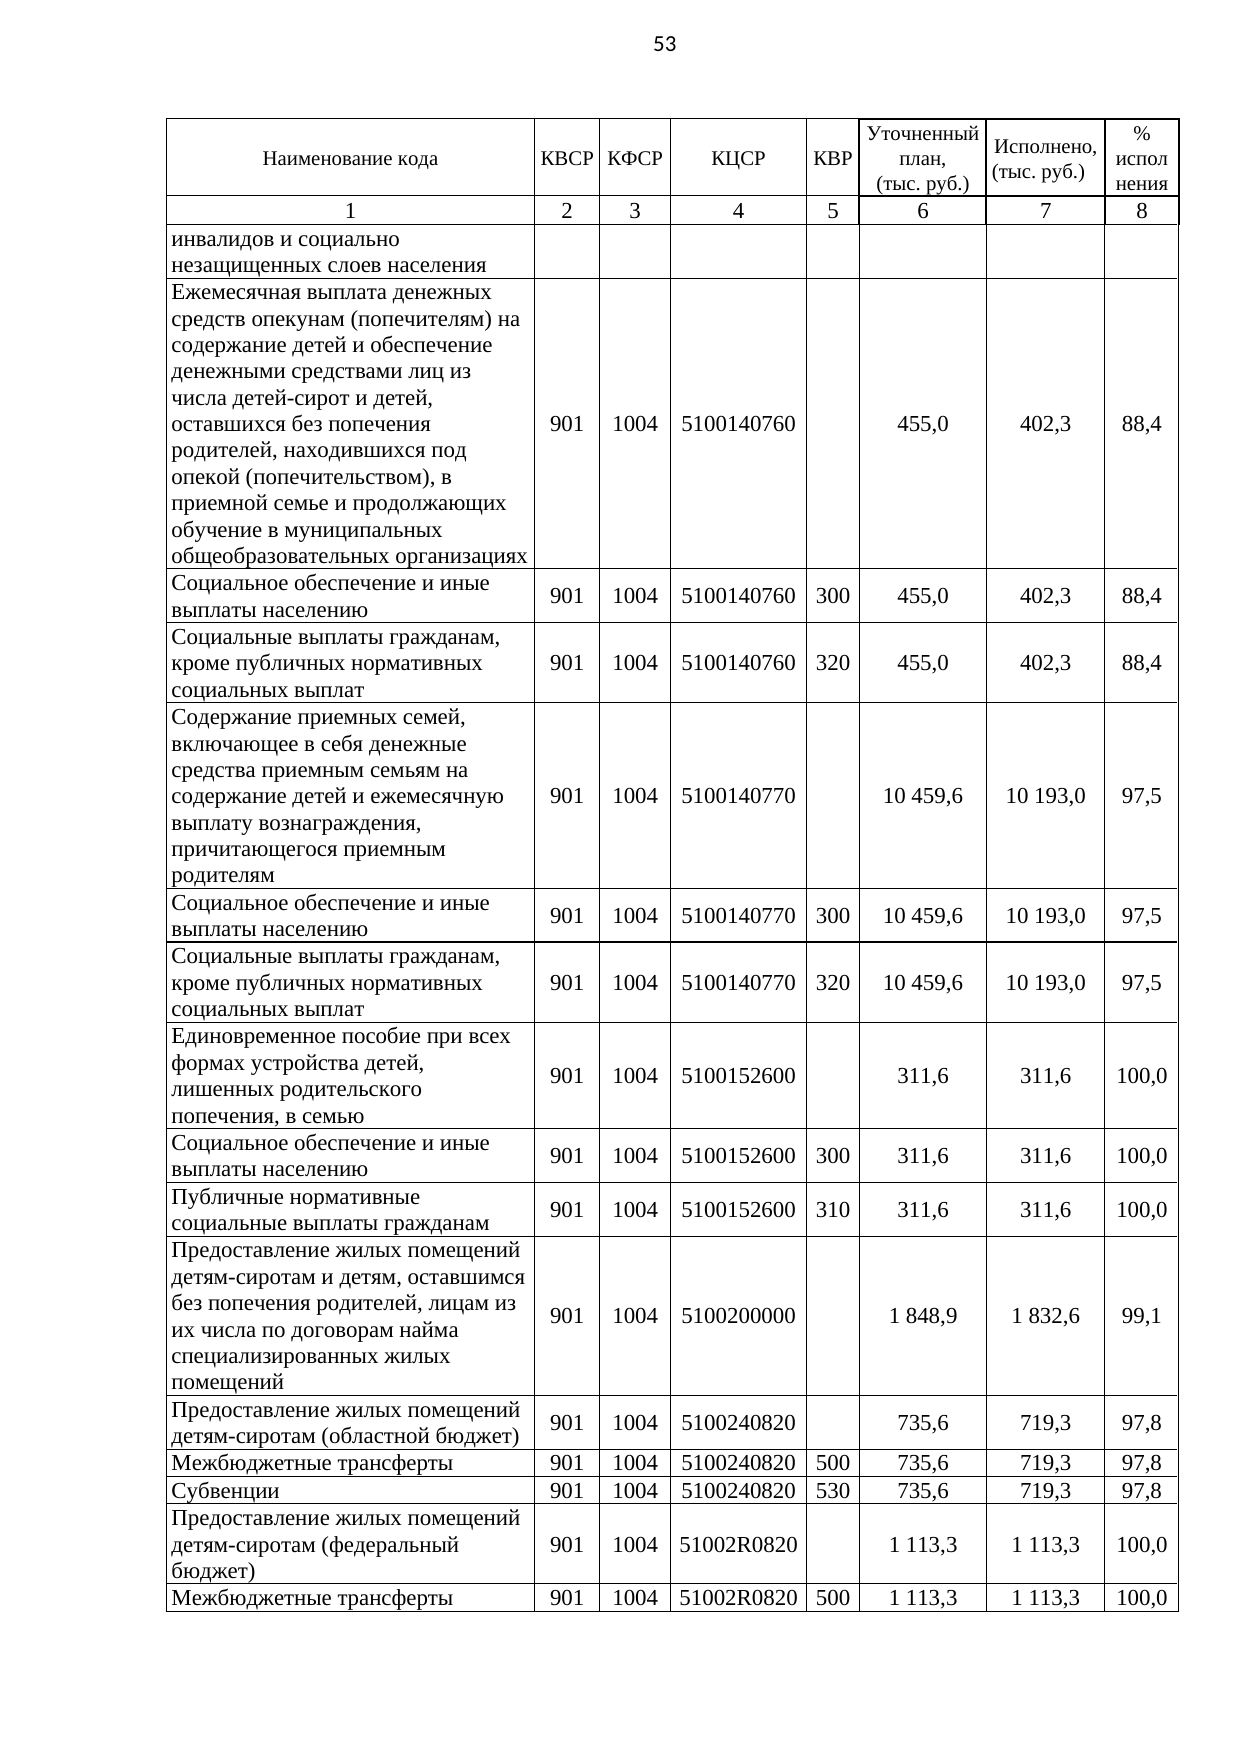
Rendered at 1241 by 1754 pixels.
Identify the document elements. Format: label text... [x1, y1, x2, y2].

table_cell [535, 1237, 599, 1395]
table_cell 7 [987, 197, 1104, 224]
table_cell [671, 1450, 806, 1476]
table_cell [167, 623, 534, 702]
table_header КВР [807, 119, 858, 195]
table_header КФСР [600, 119, 670, 195]
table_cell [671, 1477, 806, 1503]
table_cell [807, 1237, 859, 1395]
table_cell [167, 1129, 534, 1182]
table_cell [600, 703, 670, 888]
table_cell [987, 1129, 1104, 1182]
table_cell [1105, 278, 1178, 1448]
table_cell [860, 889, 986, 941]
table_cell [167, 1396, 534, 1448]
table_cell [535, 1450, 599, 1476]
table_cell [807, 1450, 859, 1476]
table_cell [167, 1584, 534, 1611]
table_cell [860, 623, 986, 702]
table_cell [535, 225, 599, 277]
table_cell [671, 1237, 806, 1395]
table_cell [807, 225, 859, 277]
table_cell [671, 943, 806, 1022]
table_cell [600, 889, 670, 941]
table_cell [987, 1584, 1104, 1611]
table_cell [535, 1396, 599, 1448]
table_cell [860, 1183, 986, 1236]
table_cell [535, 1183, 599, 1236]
table_cell 8 [1106, 197, 1178, 224]
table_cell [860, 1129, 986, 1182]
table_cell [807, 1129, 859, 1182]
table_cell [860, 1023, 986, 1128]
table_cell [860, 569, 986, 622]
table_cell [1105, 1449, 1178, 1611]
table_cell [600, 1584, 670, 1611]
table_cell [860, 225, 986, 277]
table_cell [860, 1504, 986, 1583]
table_cell 1 [167, 196, 534, 224]
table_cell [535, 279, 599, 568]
table_cell 6 [860, 197, 985, 224]
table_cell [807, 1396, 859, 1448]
table_header Наименование кода [167, 119, 534, 195]
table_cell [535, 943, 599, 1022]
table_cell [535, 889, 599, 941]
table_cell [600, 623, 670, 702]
table_header Уточненный план, (тыс. руб.) [860, 120, 985, 195]
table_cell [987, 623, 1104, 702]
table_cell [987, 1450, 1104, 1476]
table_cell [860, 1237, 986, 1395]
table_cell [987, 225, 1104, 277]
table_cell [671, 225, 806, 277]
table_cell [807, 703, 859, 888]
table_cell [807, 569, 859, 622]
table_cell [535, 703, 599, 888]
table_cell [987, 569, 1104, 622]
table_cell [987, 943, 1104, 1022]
table_cell 4 [671, 196, 806, 224]
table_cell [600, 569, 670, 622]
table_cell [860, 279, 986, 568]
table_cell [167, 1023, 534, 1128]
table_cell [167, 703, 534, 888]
table_cell 5 [807, 196, 858, 224]
table_cell 3 [600, 196, 670, 224]
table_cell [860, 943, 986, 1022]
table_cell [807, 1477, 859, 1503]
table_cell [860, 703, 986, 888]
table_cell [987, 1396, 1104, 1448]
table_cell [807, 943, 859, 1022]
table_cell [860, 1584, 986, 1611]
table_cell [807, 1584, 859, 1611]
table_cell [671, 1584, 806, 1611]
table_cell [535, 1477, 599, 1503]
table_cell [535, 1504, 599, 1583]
table_header КЦСР [671, 119, 806, 195]
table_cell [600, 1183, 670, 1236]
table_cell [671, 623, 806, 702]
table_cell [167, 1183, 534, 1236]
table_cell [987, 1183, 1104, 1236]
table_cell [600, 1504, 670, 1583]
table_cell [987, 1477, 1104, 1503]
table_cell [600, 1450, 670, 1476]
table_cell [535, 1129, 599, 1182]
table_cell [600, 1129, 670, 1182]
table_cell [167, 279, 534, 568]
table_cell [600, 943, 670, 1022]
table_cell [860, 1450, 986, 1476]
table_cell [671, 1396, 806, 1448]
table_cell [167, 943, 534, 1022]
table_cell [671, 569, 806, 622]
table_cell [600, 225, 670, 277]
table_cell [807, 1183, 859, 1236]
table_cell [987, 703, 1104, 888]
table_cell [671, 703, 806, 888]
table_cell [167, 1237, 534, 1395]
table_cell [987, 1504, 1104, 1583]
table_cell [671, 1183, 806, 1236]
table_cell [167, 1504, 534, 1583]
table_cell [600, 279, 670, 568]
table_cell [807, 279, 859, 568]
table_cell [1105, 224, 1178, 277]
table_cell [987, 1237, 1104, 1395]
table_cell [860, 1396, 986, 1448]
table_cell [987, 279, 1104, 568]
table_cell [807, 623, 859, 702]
table_header КВСР [535, 119, 599, 195]
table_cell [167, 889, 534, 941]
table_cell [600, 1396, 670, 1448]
table_header % исполнения [1106, 120, 1178, 195]
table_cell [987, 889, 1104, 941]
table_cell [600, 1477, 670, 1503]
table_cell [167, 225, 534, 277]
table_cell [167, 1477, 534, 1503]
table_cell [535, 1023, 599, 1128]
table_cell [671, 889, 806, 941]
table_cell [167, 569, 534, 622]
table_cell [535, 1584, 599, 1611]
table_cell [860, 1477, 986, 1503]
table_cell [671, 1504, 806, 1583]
table_cell 2 [535, 196, 599, 224]
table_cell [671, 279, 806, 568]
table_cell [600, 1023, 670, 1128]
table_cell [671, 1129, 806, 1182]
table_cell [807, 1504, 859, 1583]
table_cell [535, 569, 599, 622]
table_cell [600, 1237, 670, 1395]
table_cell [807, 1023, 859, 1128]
table_header Исполнено, (тыс. руб.) [987, 120, 1104, 195]
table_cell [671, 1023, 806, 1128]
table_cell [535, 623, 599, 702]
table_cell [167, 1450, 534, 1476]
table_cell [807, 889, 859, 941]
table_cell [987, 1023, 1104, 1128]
